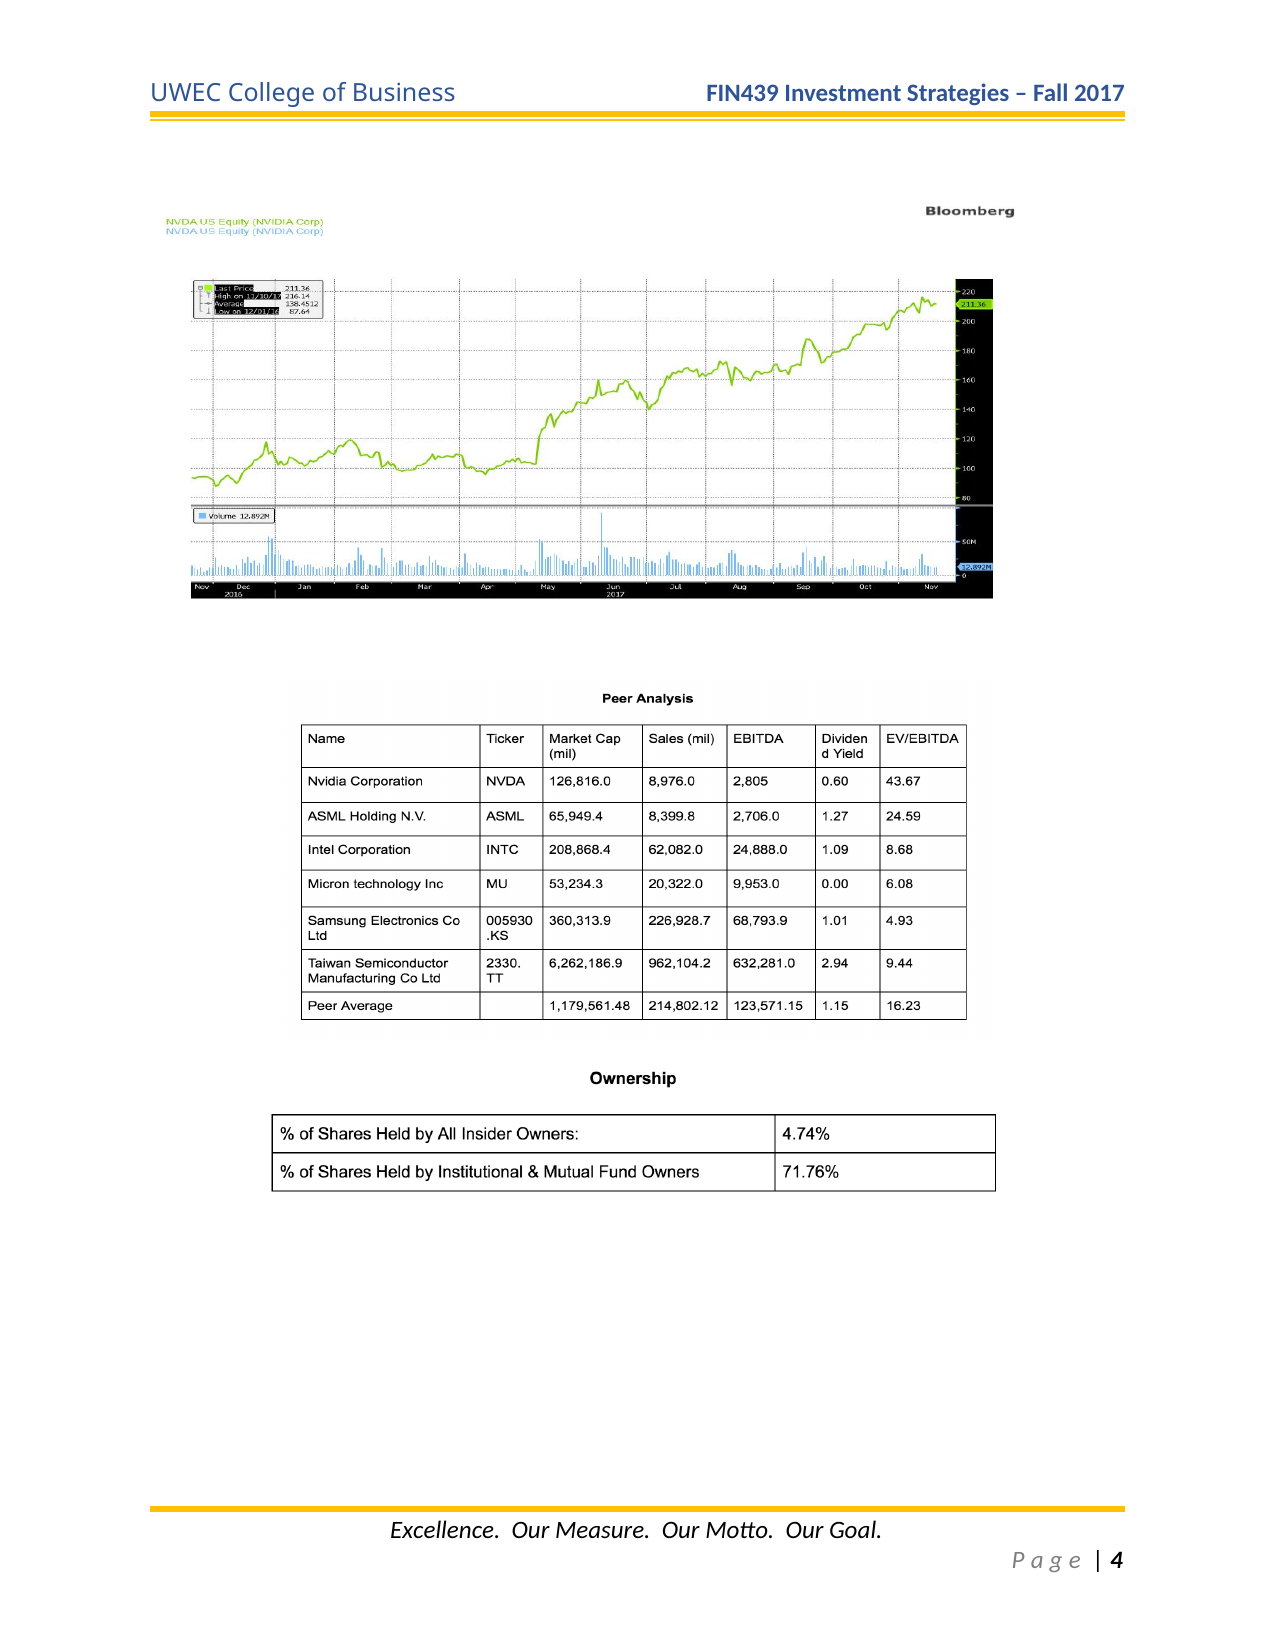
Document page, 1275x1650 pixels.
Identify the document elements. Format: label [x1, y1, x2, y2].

picture [150, 196, 1024, 615]
picture [261, 1062, 1014, 1212]
picture [280, 680, 995, 1044]
